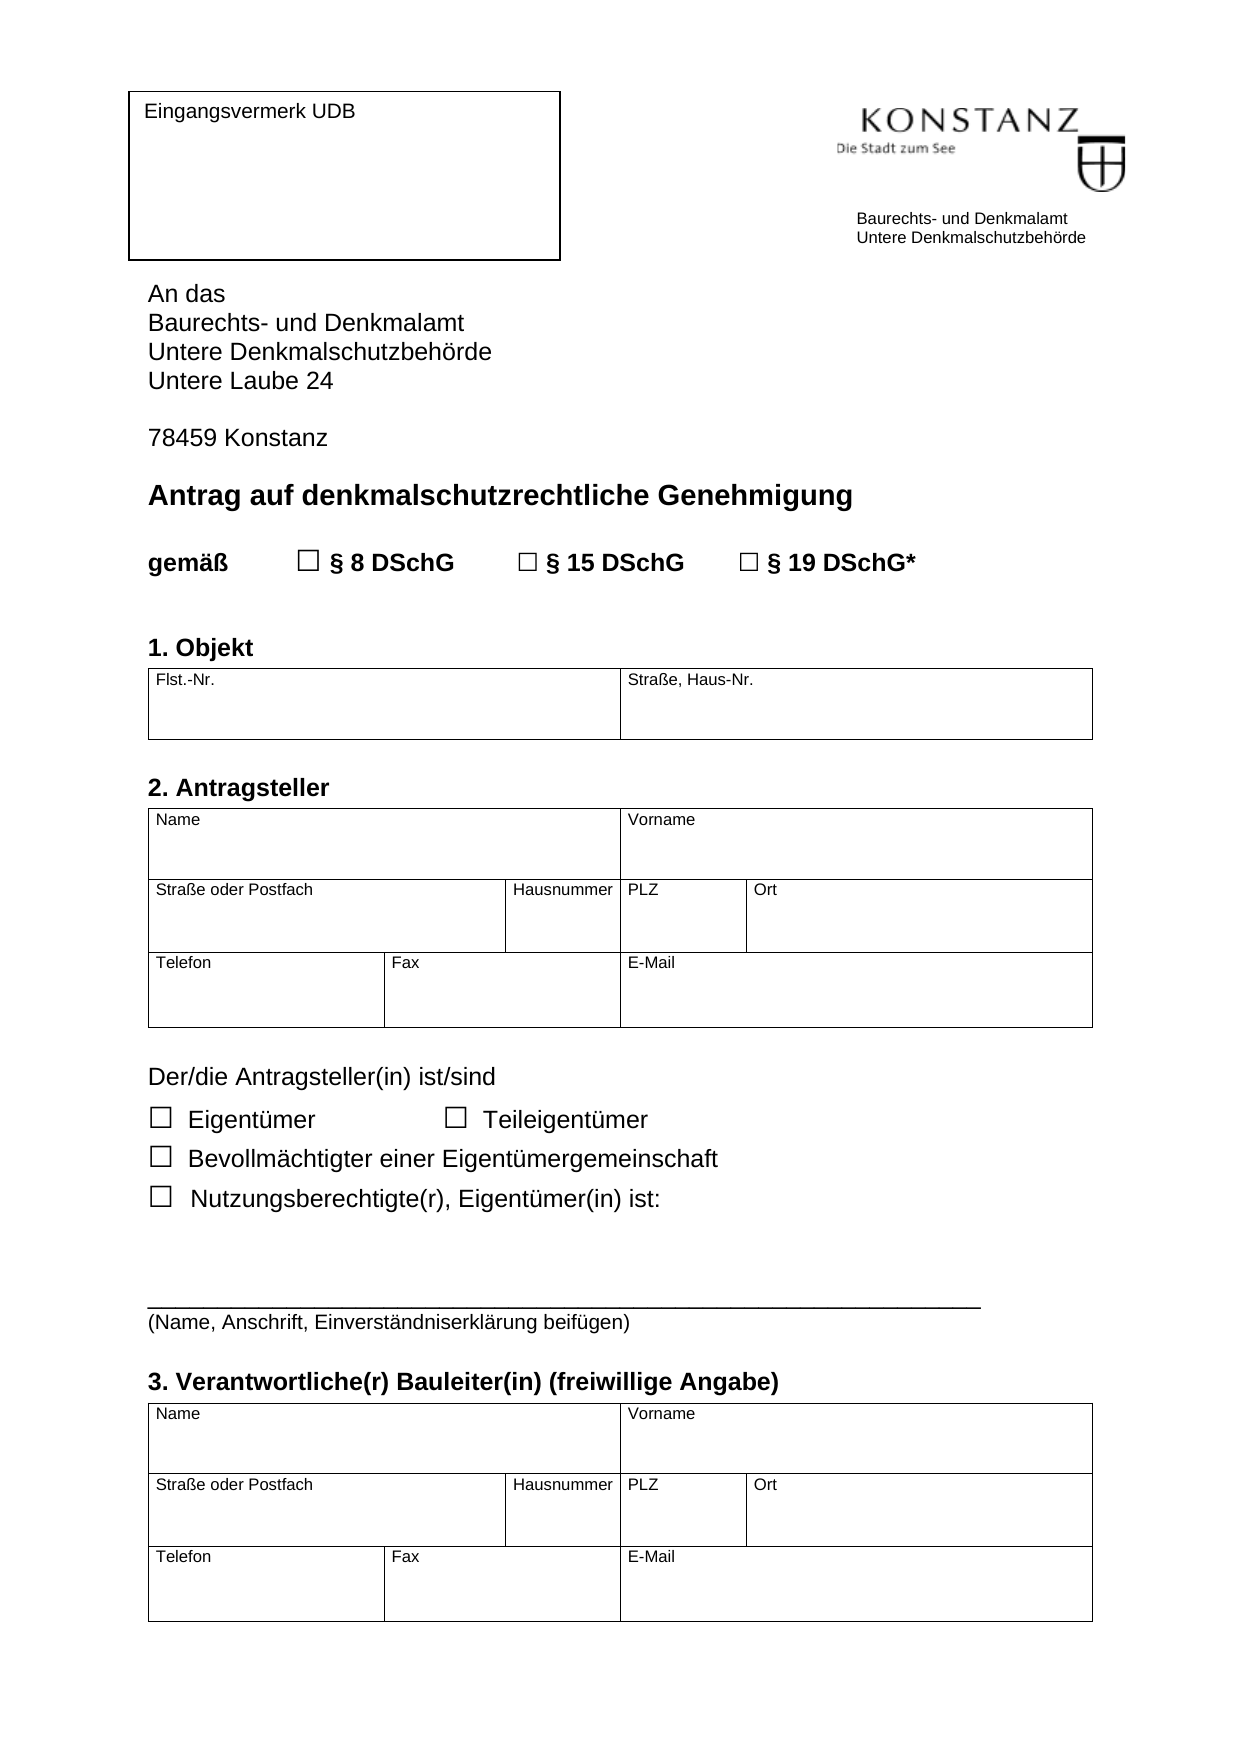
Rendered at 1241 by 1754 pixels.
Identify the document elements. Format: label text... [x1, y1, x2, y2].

text (Name, Anschrift, Einverständniserklärung beifügen) [148, 1310, 1092, 1334]
table_cell Straße oder Postfach [149, 880, 505, 952]
text Nutzungsberechtigte(r), Eigentümer(in) ist: [148, 1176, 1092, 1216]
text gemäß § 8 DSchG § 15 DSchG § 19 DSchG* [148, 541, 1092, 580]
table_cell Straße oder Postfach [149, 1474, 505, 1546]
text ____________________________________________________________ [148, 1278, 1092, 1310]
text Eigentümer Teileigentümer [148, 1097, 1092, 1137]
table_header Name [149, 809, 620, 879]
text Untere Denkmalschutzbehörde [148, 337, 1092, 366]
table_cell E-Mail [621, 1547, 1092, 1621]
table_cell Telefon [149, 953, 384, 1027]
table_cell Ort [747, 880, 1092, 952]
text Bevollmächtigter einer Eigentümergemeinschaft [148, 1137, 1092, 1176]
table_cell PLZ [621, 880, 746, 952]
text Der/die Antragsteller(in) ist/sind [148, 1059, 1092, 1091]
table_header Vorname [621, 809, 1092, 879]
table_cell E-Mail [621, 953, 1092, 1027]
table_cell Ort [747, 1474, 1092, 1546]
picture [837, 108, 1126, 192]
table_header Name [149, 1404, 620, 1473]
subtitle Antrag auf denkmalschutzrechtliche Genehmigung [148, 478, 1092, 512]
text 78459 Konstanz [148, 423, 1092, 452]
table_cell Fax [385, 953, 620, 1027]
text 2. Antragsteller [148, 771, 1092, 802]
table_cell Hausnummer [506, 1474, 620, 1546]
table_header Straße, Haus-Nr. [621, 669, 1092, 738]
table_cell Fax [385, 1547, 620, 1621]
text An das [148, 279, 1092, 308]
table_cell PLZ [621, 1474, 746, 1546]
table_cell Hausnummer [506, 880, 620, 952]
table_header Vorname [621, 1404, 1092, 1473]
text Untere Laube 24 [148, 366, 1092, 394]
table_cell Telefon [149, 1547, 384, 1621]
text 3. Verantwortliche(r) Bauleiter(in) (freiwillige Angabe) [148, 1365, 1092, 1396]
text Baurechts- und Denkmalamt [148, 308, 1092, 337]
table_header Flst.-Nr. [149, 669, 620, 738]
text 1. Objekt [148, 631, 1092, 662]
